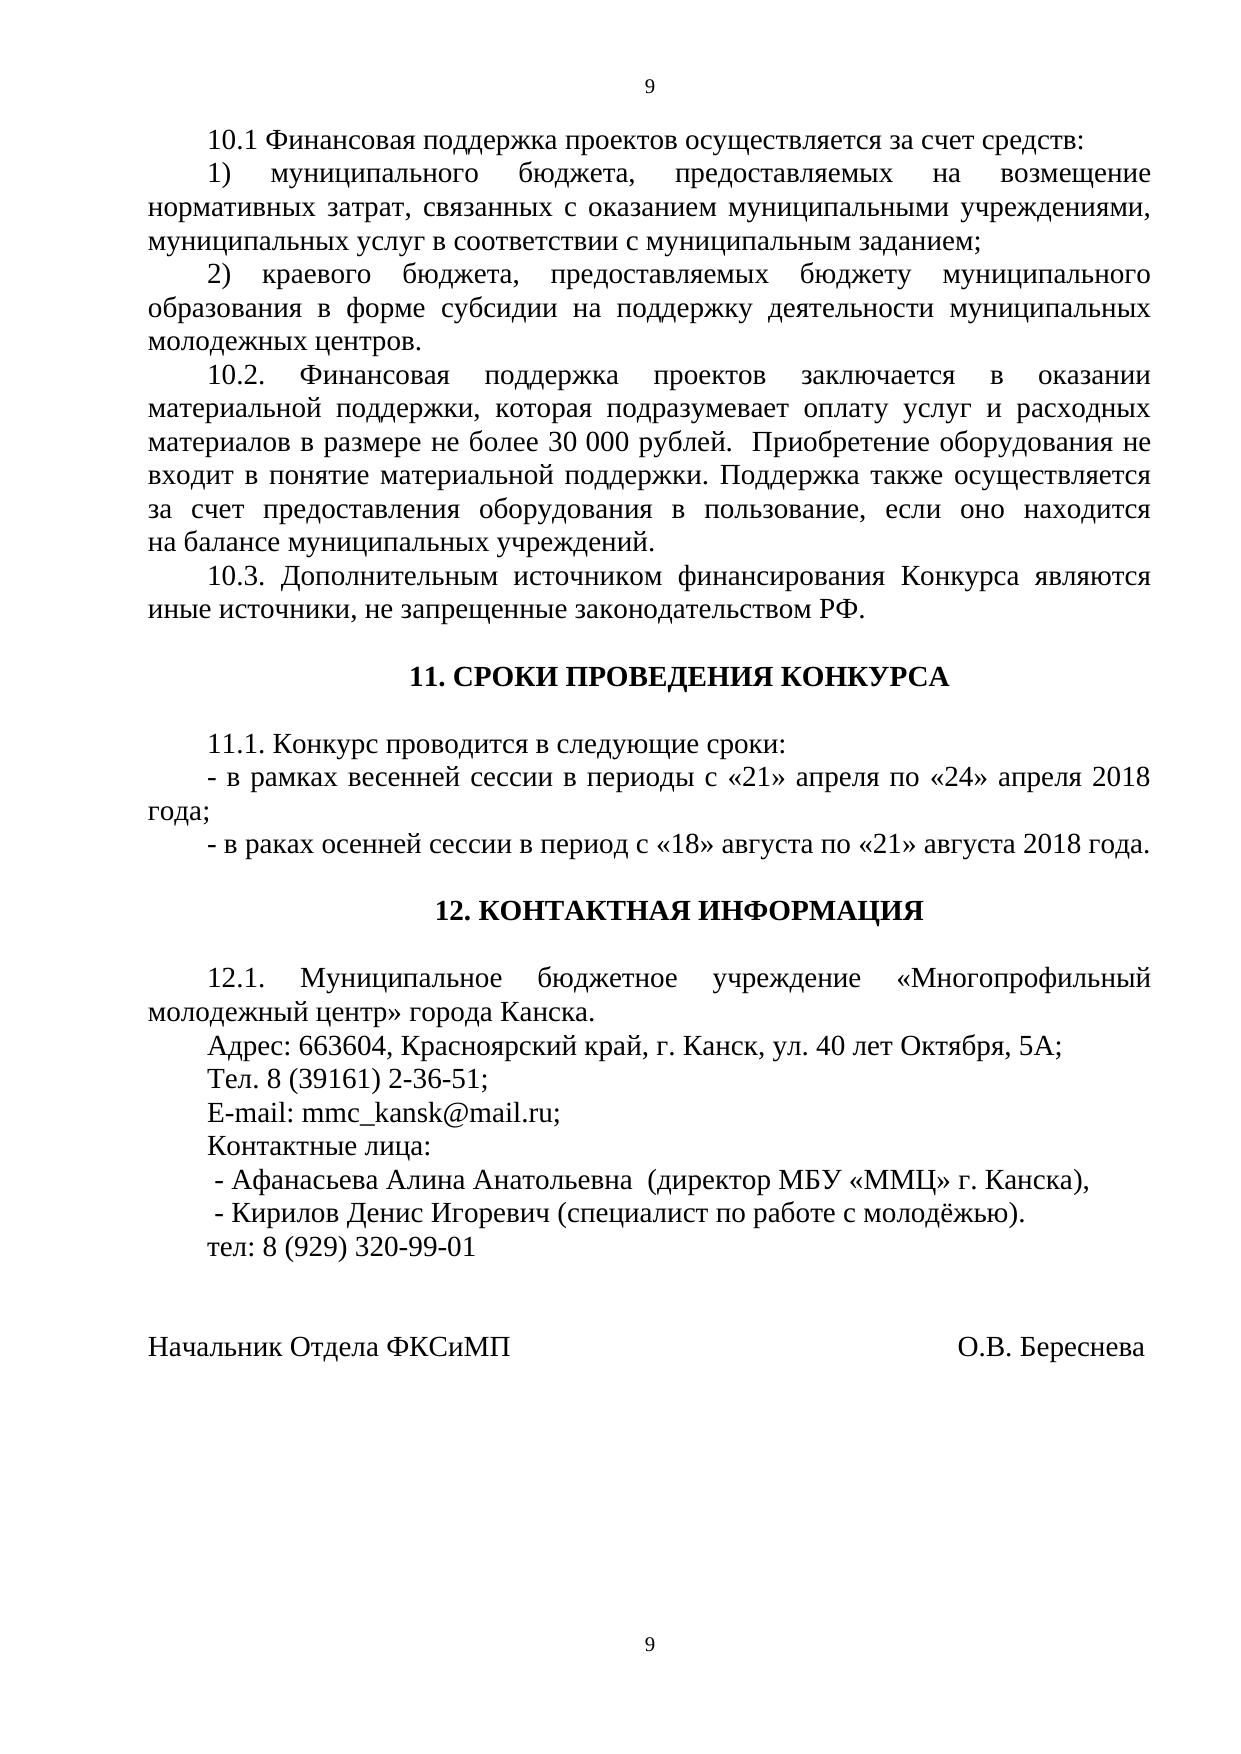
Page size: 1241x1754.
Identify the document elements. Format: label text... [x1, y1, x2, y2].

text 10.3. Дополнительным источником финансирования Конкурса являются иные источники, не запрещенные законодательством РФ. [148, 558, 1152, 625]
text 12. КОНТАКТНАЯ ИНФОРМАЦИЯ [148, 893, 1152, 927]
text 11. СРОКИ ПРОВЕДЕНИЯ КОНКУРСА [148, 659, 1152, 692]
text Начальник Отдела ФКСиМП О.В. Береснева [148, 1329, 1152, 1363]
text - Афанасьева Алина Анатольевна (директор МБУ «ММЦ» г. Канска), [148, 1162, 1152, 1195]
list - в раках осенней сессии в период с «18» августа по «21» августа 2018 года. [207, 826, 1152, 860]
text 11.1. Конкурс проводится в следующие сроки: [148, 726, 1152, 759]
text Тел. 8 (39161) 2-36-51; [148, 1061, 1152, 1095]
text Контактные лица: [148, 1128, 1152, 1162]
text 12.1. Муниципальное бюджетное учреждение «Многопрофильный молодежный центр» города Канска. [148, 961, 1152, 1028]
text тел: 8 (929) 320-99-01 [148, 1229, 1152, 1262]
text E-mail: mmc_kansk@mail.ru; [148, 1095, 1152, 1128]
text 10.2. Финансовая поддержка проектов заключается в оказании материальной поддержки, которая подразумевает оплату услуг и расходных материалов в размере не более 30 000 рублей. Приобретение оборудования не входит в понятие материальной поддержки. Поддержка также осуществляется за счет предоставления оборудования в пользование, если оно находится на балансе муниципальных учреждений. [148, 357, 1152, 558]
text 10.1 Финансовая поддержка проектов осуществляется за счет средств: [148, 122, 1152, 156]
text 1) муниципального бюджета, предоставляемых на возмещение нормативных затрат, связанных с оказанием муниципальными учреждениями, муниципальных услуг в соответствии с муниципальным заданием; [148, 156, 1152, 256]
text Адрес: 663604, Красноярский край, г. Канск, ул. 40 лет Октября, 5А; [148, 1028, 1152, 1061]
text - Кирилов Денис Игоревич (специалист по работе с молодёжью). [148, 1195, 1152, 1229]
text 2) краевого бюджета, предоставляемых бюджету муниципального образования в форме субсидии на поддержку деятельности муниципальных молодежных центров. [148, 256, 1152, 357]
list - в рамках весенней сессии в периоды с «21» апреля по «24» апреля 2018 года; [148, 759, 1152, 826]
